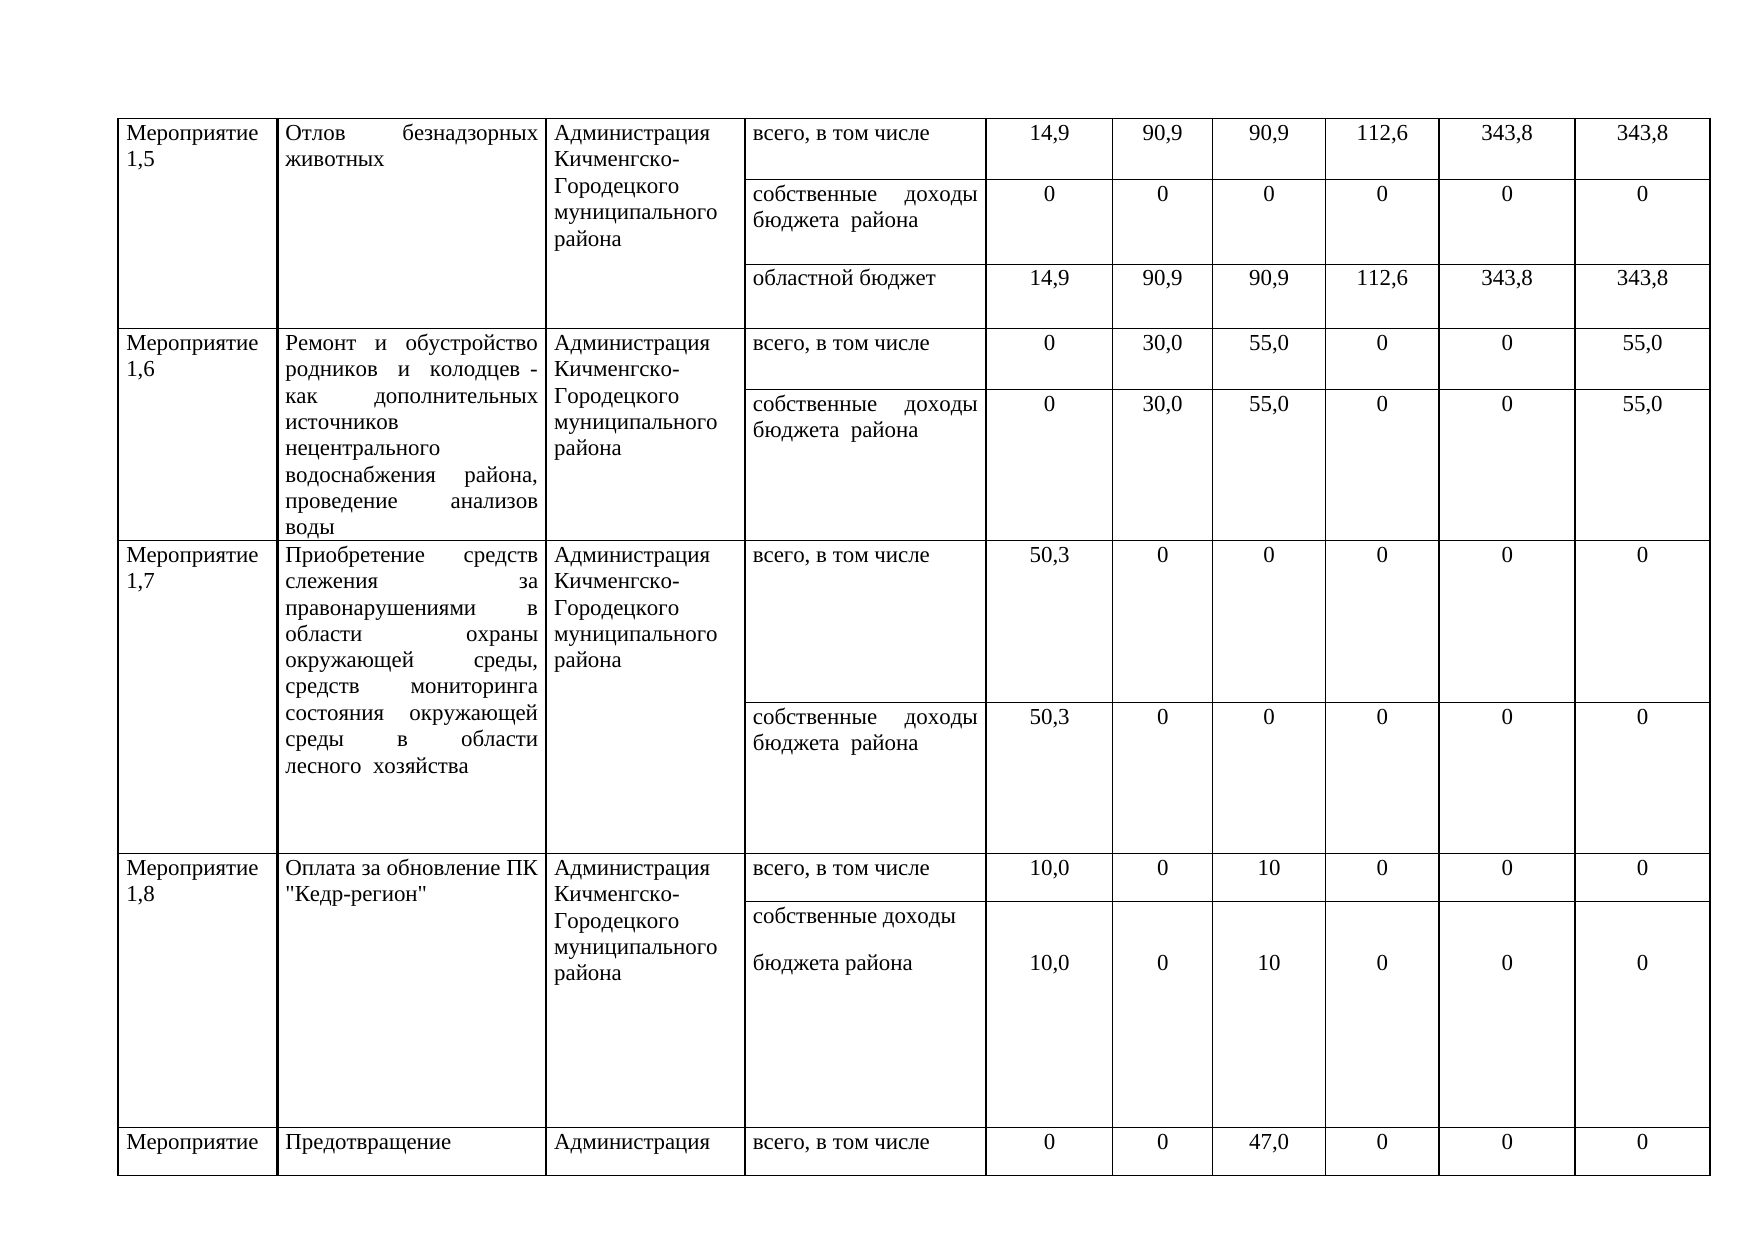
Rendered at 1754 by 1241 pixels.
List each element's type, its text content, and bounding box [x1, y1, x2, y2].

table_cell 0 [1576, 703, 1709, 853]
table_cell 0 [1113, 1128, 1212, 1175]
table_cell 0 [1326, 390, 1438, 540]
table_cell 10,0 [987, 902, 1112, 1127]
table_cell 90,9 [1113, 265, 1212, 328]
table_cell собственные доходы бюджета района [746, 180, 985, 263]
table_cell 0 [1113, 703, 1212, 853]
table_cell 0 [1440, 703, 1574, 853]
table_cell 0 [1440, 902, 1574, 1127]
table_cell 343,8 [1440, 265, 1574, 328]
table_cell 10 [1213, 854, 1325, 901]
table_cell 0 [1326, 902, 1438, 1127]
table_cell 90,9 [1213, 265, 1325, 328]
table_cell всего, в том числе [746, 541, 985, 702]
table_cell 30,0 [1113, 329, 1212, 389]
table_cell 0 [1440, 329, 1574, 389]
table_cell 0 [1576, 180, 1709, 263]
table_cell Мероприятие 1,6 [119, 329, 276, 540]
table_cell 14,9 [987, 265, 1112, 328]
table_cell 90,9 [1213, 119, 1325, 179]
table_cell 0 [1326, 541, 1438, 702]
table_cell Администрация Кичменгско-Городецкого муниципального района [547, 854, 744, 1127]
table_cell собственные доходы бюджета района [746, 902, 985, 1127]
table_cell 0 [987, 390, 1112, 540]
table_cell 0 [1326, 703, 1438, 853]
table_cell 90,9 [1113, 119, 1212, 179]
table_cell Оплата за обновление ПК "Кедр-регион" [279, 854, 545, 1127]
table_cell 55,0 [1576, 390, 1709, 540]
table_cell 10,0 [987, 854, 1112, 901]
table_cell 0 [987, 180, 1112, 263]
table_cell Администрация Кичменгско-Городецкого муниципального района [547, 329, 744, 540]
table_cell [547, 1128, 744, 1175]
table_cell 0 [1576, 854, 1709, 901]
table_cell 55,0 [1213, 329, 1325, 389]
table_cell 0 [1326, 1128, 1438, 1175]
table_cell Ремонт и обустройство родников и колодцев - как дополнительных источников нецентрального водоснабжения района, проведение анализов воды [279, 329, 545, 540]
table_cell 0 [1576, 541, 1709, 702]
table_cell 55,0 [1576, 329, 1709, 389]
table_cell 0 [1326, 329, 1438, 389]
table_cell 0 [1213, 180, 1325, 263]
table_cell Мероприятие 1,8 [119, 854, 276, 1127]
table_cell 0 [1113, 854, 1212, 901]
table_cell всего, в том числе [746, 119, 985, 179]
table_cell всего, в том числе [746, 854, 985, 901]
table_cell 0 [1440, 541, 1574, 702]
table_cell 0 [1576, 1128, 1709, 1175]
table_cell 112,6 [1326, 119, 1438, 179]
table_cell 0 [1440, 390, 1574, 540]
table_cell 0 [1113, 541, 1212, 702]
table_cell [279, 1128, 545, 1175]
table_cell 0 [1213, 703, 1325, 853]
table_cell всего, в том числе [746, 329, 985, 389]
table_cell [547, 119, 744, 328]
table_cell 14,9 [987, 119, 1112, 179]
table_cell собственные доходы бюджета района [746, 390, 985, 540]
table_cell 0 [1113, 180, 1212, 263]
table_cell 10 [1213, 902, 1325, 1127]
table_cell 343,8 [1440, 119, 1574, 179]
table_cell 55,0 [1213, 390, 1325, 540]
table_cell 0 [1326, 854, 1438, 901]
table_cell собственные доходы бюджета района [746, 703, 985, 853]
table_cell 30,0 [1113, 390, 1212, 540]
table_cell 343,8 [1576, 265, 1709, 328]
table_cell Мероприятие 1,9 [119, 1128, 276, 1175]
table_cell 0 [1440, 180, 1574, 263]
table_cell 0 [1440, 1128, 1574, 1175]
table_cell 0 [987, 329, 1112, 389]
table_cell всего, в том числе [746, 1128, 985, 1175]
table_cell 0 [1576, 902, 1709, 1127]
table_cell областной бюджет [746, 265, 985, 328]
table_cell Отлов безнадзорных животных [279, 119, 545, 328]
table_cell Мероприятие 1,5 [119, 119, 276, 328]
table_cell Администрация Кичменгско-Городецкого муниципального района [547, 541, 744, 853]
table_cell 112,6 [1326, 265, 1438, 328]
table_cell 50,3 [987, 541, 1112, 702]
table_cell 0 [987, 1128, 1112, 1175]
table_cell Приобретение средств слежения за правонарушениями в области охраны окружающей среды, средств мониторинга состояния окружающей среды в области лесного хозяйства [279, 541, 545, 853]
table_cell 0 [1113, 902, 1212, 1127]
table_cell 0 [1326, 180, 1438, 263]
table_cell Мероприятие 1,7 [119, 541, 276, 853]
table_cell 343,8 [1576, 119, 1709, 179]
table_cell 0 [1440, 854, 1574, 901]
table_cell 50,3 [987, 703, 1112, 853]
table_cell 0 [1213, 541, 1325, 702]
table_cell 47,0 [1213, 1128, 1325, 1175]
